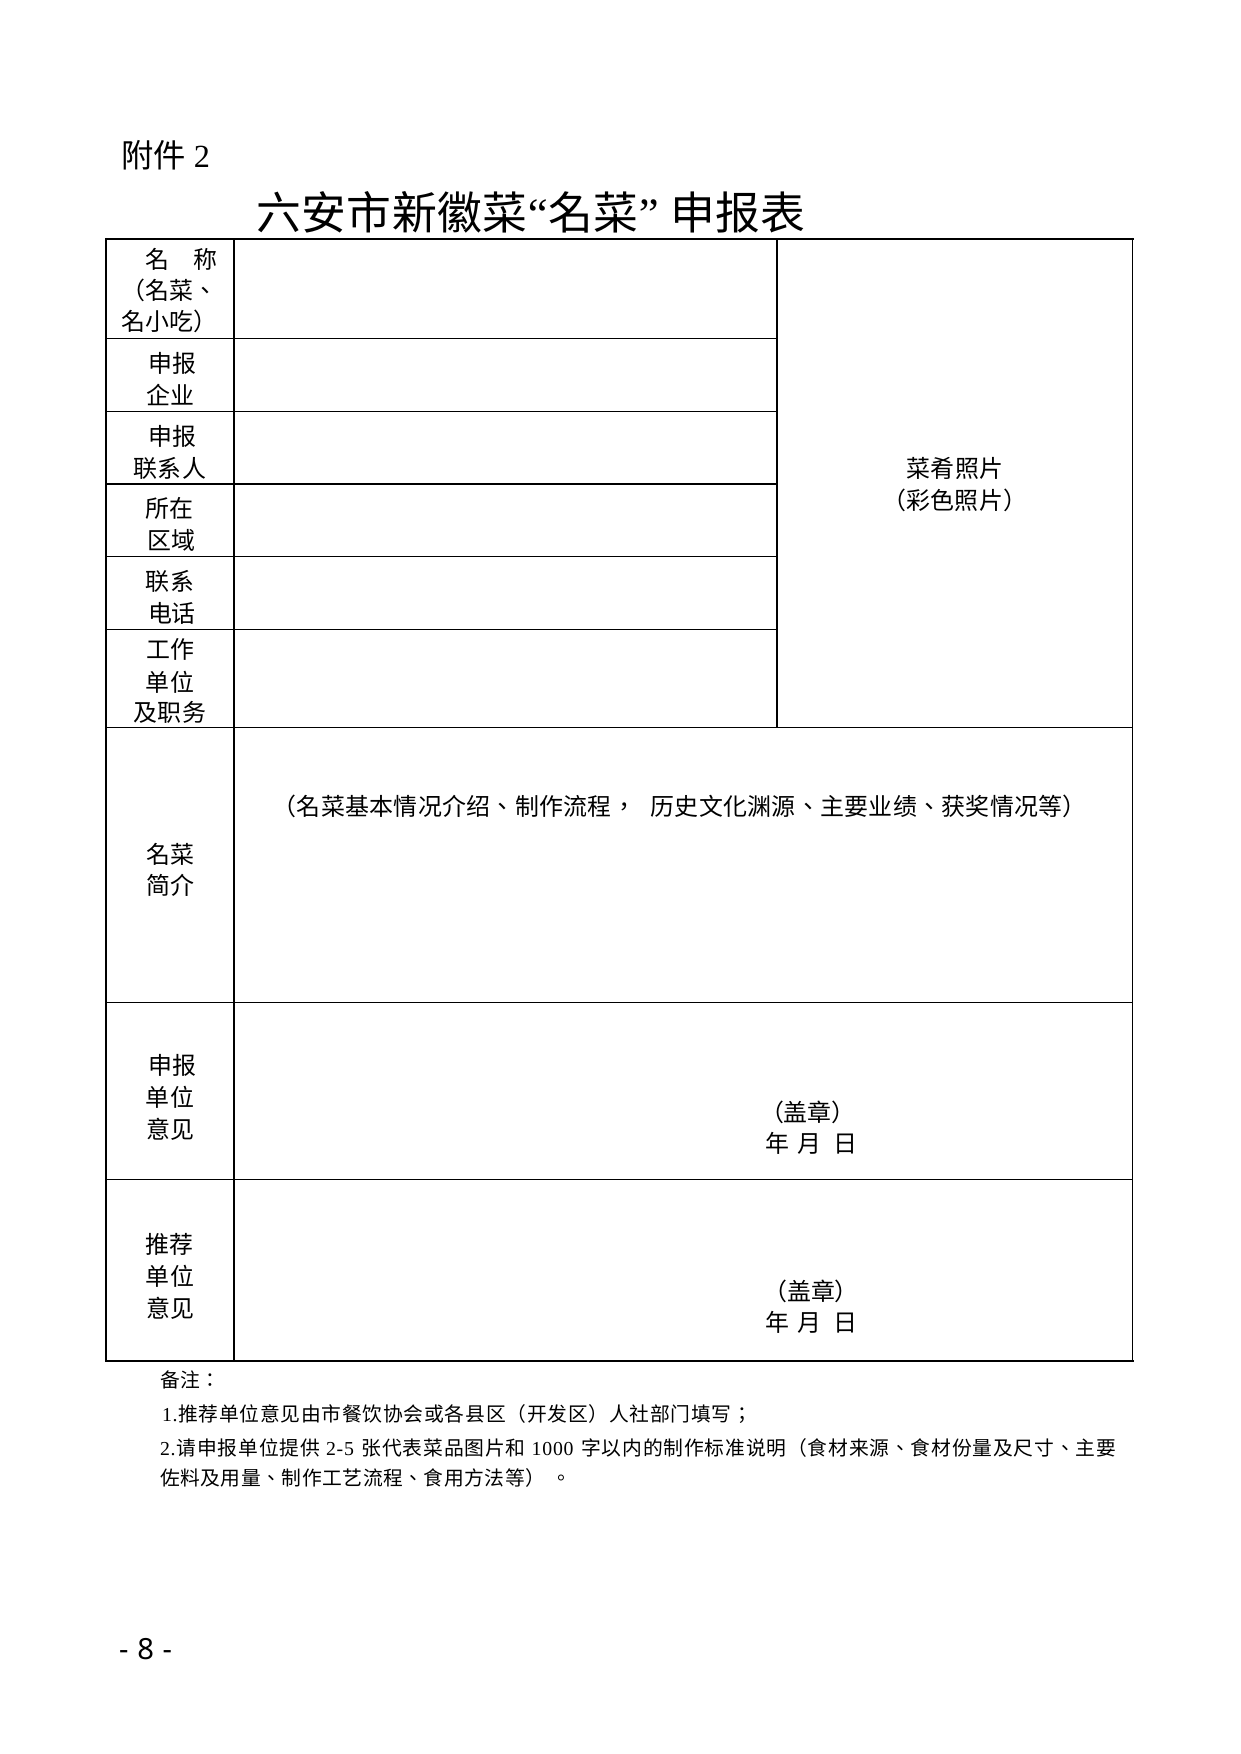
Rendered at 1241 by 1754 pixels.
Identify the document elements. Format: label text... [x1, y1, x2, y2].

table_cell 所在 区域 [107, 485, 233, 556]
table_cell 推荐 单位 意见 [107, 1180, 233, 1360]
table_cell [235, 339, 776, 411]
text 备注： [160, 1367, 1134, 1393]
table_cell [235, 485, 776, 556]
table_header 菜肴照片 （彩色照片） [778, 240, 1132, 727]
table_header 名称 （名菜、 名小吃） [107, 240, 233, 337]
table_cell 申报 联系人 [107, 412, 233, 483]
table_cell 申报 单位 意见 [107, 1003, 233, 1179]
table_cell （盖章） 年 月 日 [235, 1003, 1132, 1179]
text 六安市新徽菜“名菜” 申报表 [256, 194, 1134, 238]
table_cell （名菜基本情况介绍、制作流程， 历史文化渊源、主要业绩、获奖情况等） [235, 728, 1132, 1002]
table_cell 联系 电话 [107, 557, 233, 628]
table_cell 申报 企业 [107, 339, 233, 411]
table_cell 名菜 简介 [107, 728, 233, 1002]
table_cell 工作 单位 及职务 [107, 630, 233, 727]
text 2.请申报单位提供 2-5 张代表菜品图片和 1000 字以内的制作标准说明（食材来源、食材份量及尺寸、主要 佐料及用量、制作工艺流程、食用方法等） 。 [160, 1434, 1122, 1491]
text 附件 2 [121, 134, 1134, 176]
table_cell [235, 412, 776, 483]
table_cell [235, 557, 776, 628]
table_cell （盖章） 年 月 日 [235, 1180, 1132, 1360]
text 1.推荐单位意见由市餐饮协会或各县区（开发区）人社部门填写； [162, 1401, 1134, 1426]
table_header [235, 240, 776, 337]
table_cell [235, 630, 776, 727]
